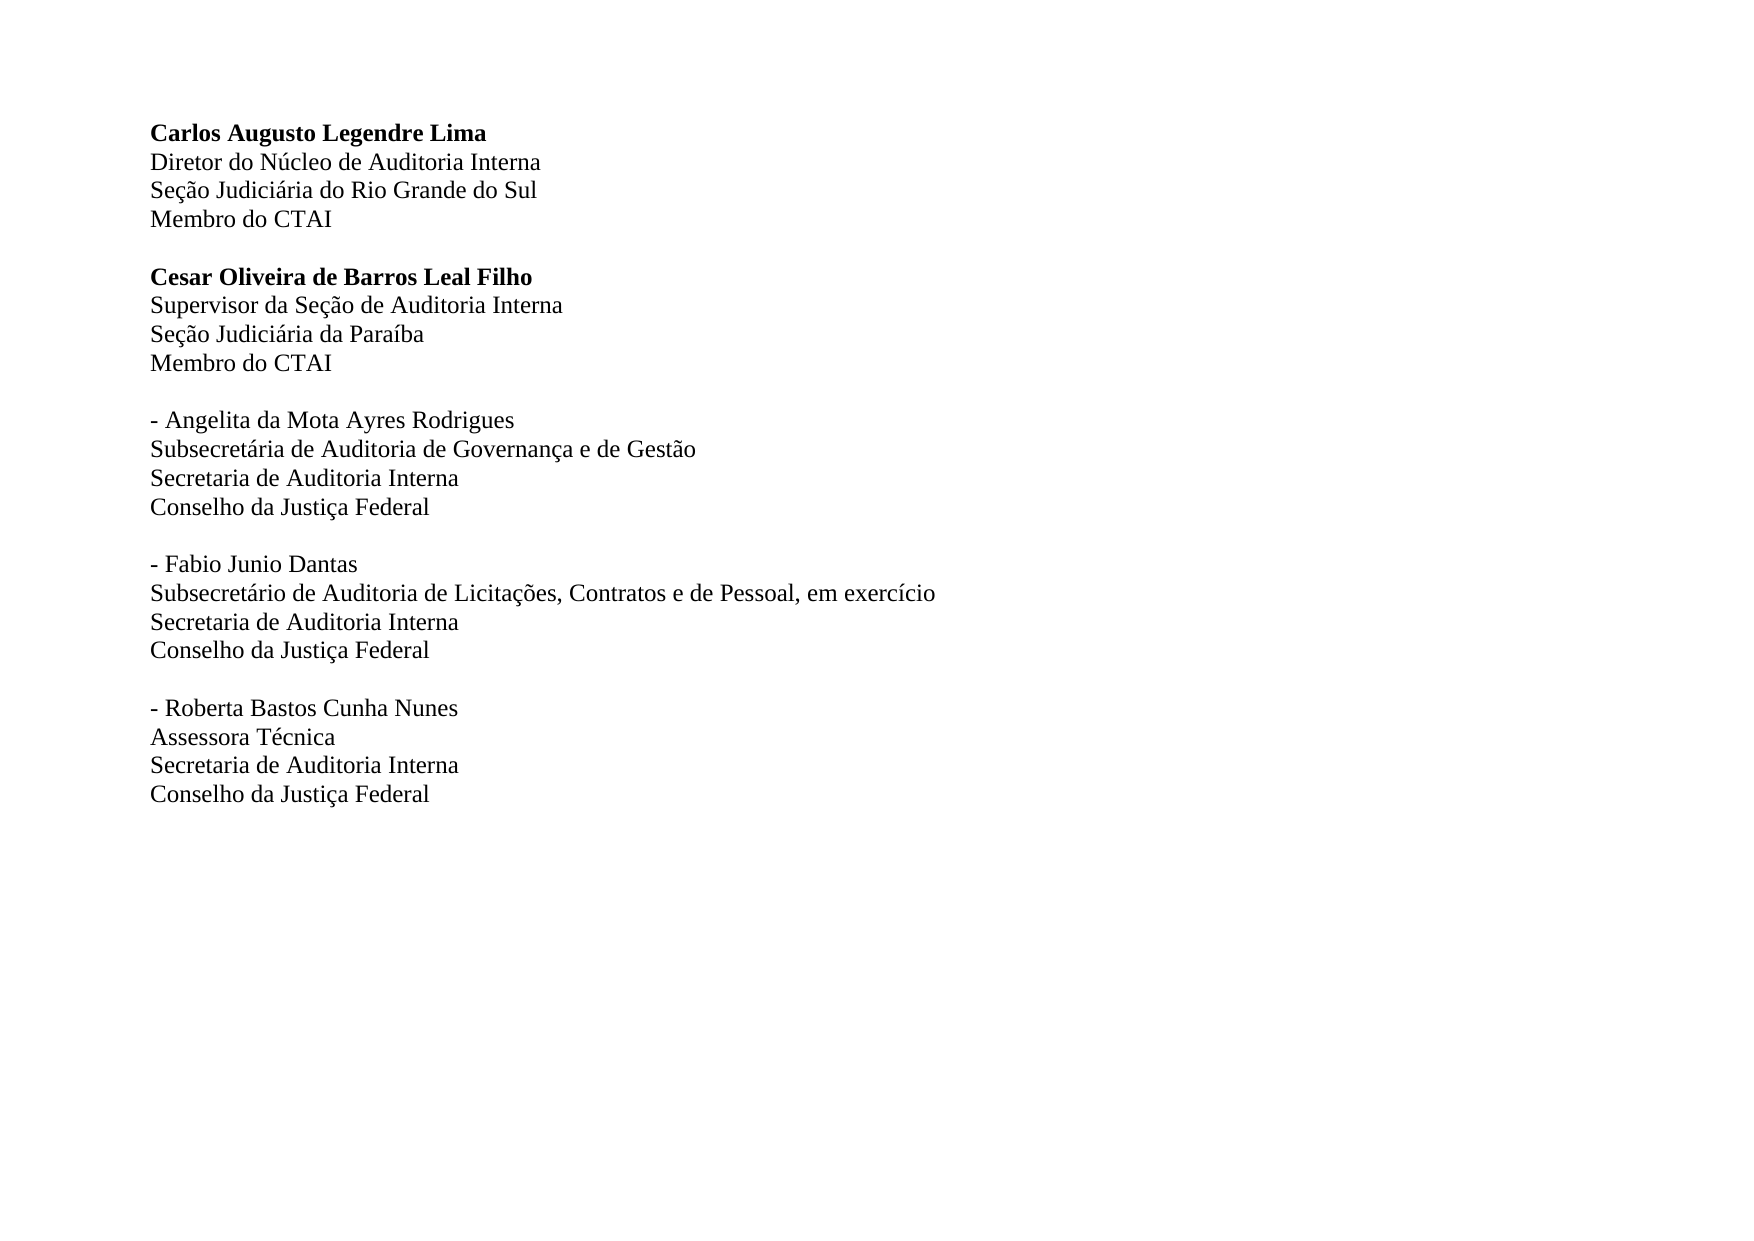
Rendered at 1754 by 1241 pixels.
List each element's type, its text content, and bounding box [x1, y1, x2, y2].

text Secretaria de Auditoria Interna [150, 463, 1636, 492]
subtitle Supervisor da Seção de Auditoria Interna [150, 291, 1636, 319]
subtitle Diretor do Núcleo de Auditoria Interna [150, 147, 1636, 176]
text - Fabio Junio Dantas [150, 549, 1636, 578]
subtitle Carlos Augusto Legendre Lima [150, 118, 1636, 147]
text Assessora Técnica [150, 722, 1636, 751]
text Secretaria de Auditoria Interna [150, 607, 1636, 636]
subtitle Cesar Oliveira de Barros Leal Filho [150, 262, 1636, 291]
text Seção Judiciária do Rio Grande do Sul [150, 176, 1636, 204]
text Membro do CTAI [150, 348, 1636, 377]
text - Angelita da Mota Ayres Rodrigues [150, 406, 1636, 434]
text Secretaria de Auditoria Interna [150, 751, 1636, 779]
text Subsecretária de Auditoria de Governança e de Gestão [150, 434, 1636, 463]
text Seção Judiciária da Paraíba [150, 319, 1636, 348]
text Conselho da Justiça Federal [150, 636, 1636, 664]
text Membro do CTAI [150, 204, 1636, 233]
text Conselho da Justiça Federal [150, 492, 1636, 521]
text Subsecretário de Auditoria de Licitações, Contratos e de Pessoal, em exercício [150, 578, 1636, 607]
text - Roberta Bastos Cunha Nunes [150, 693, 1636, 722]
text Conselho da Justiça Federal [150, 779, 1636, 808]
